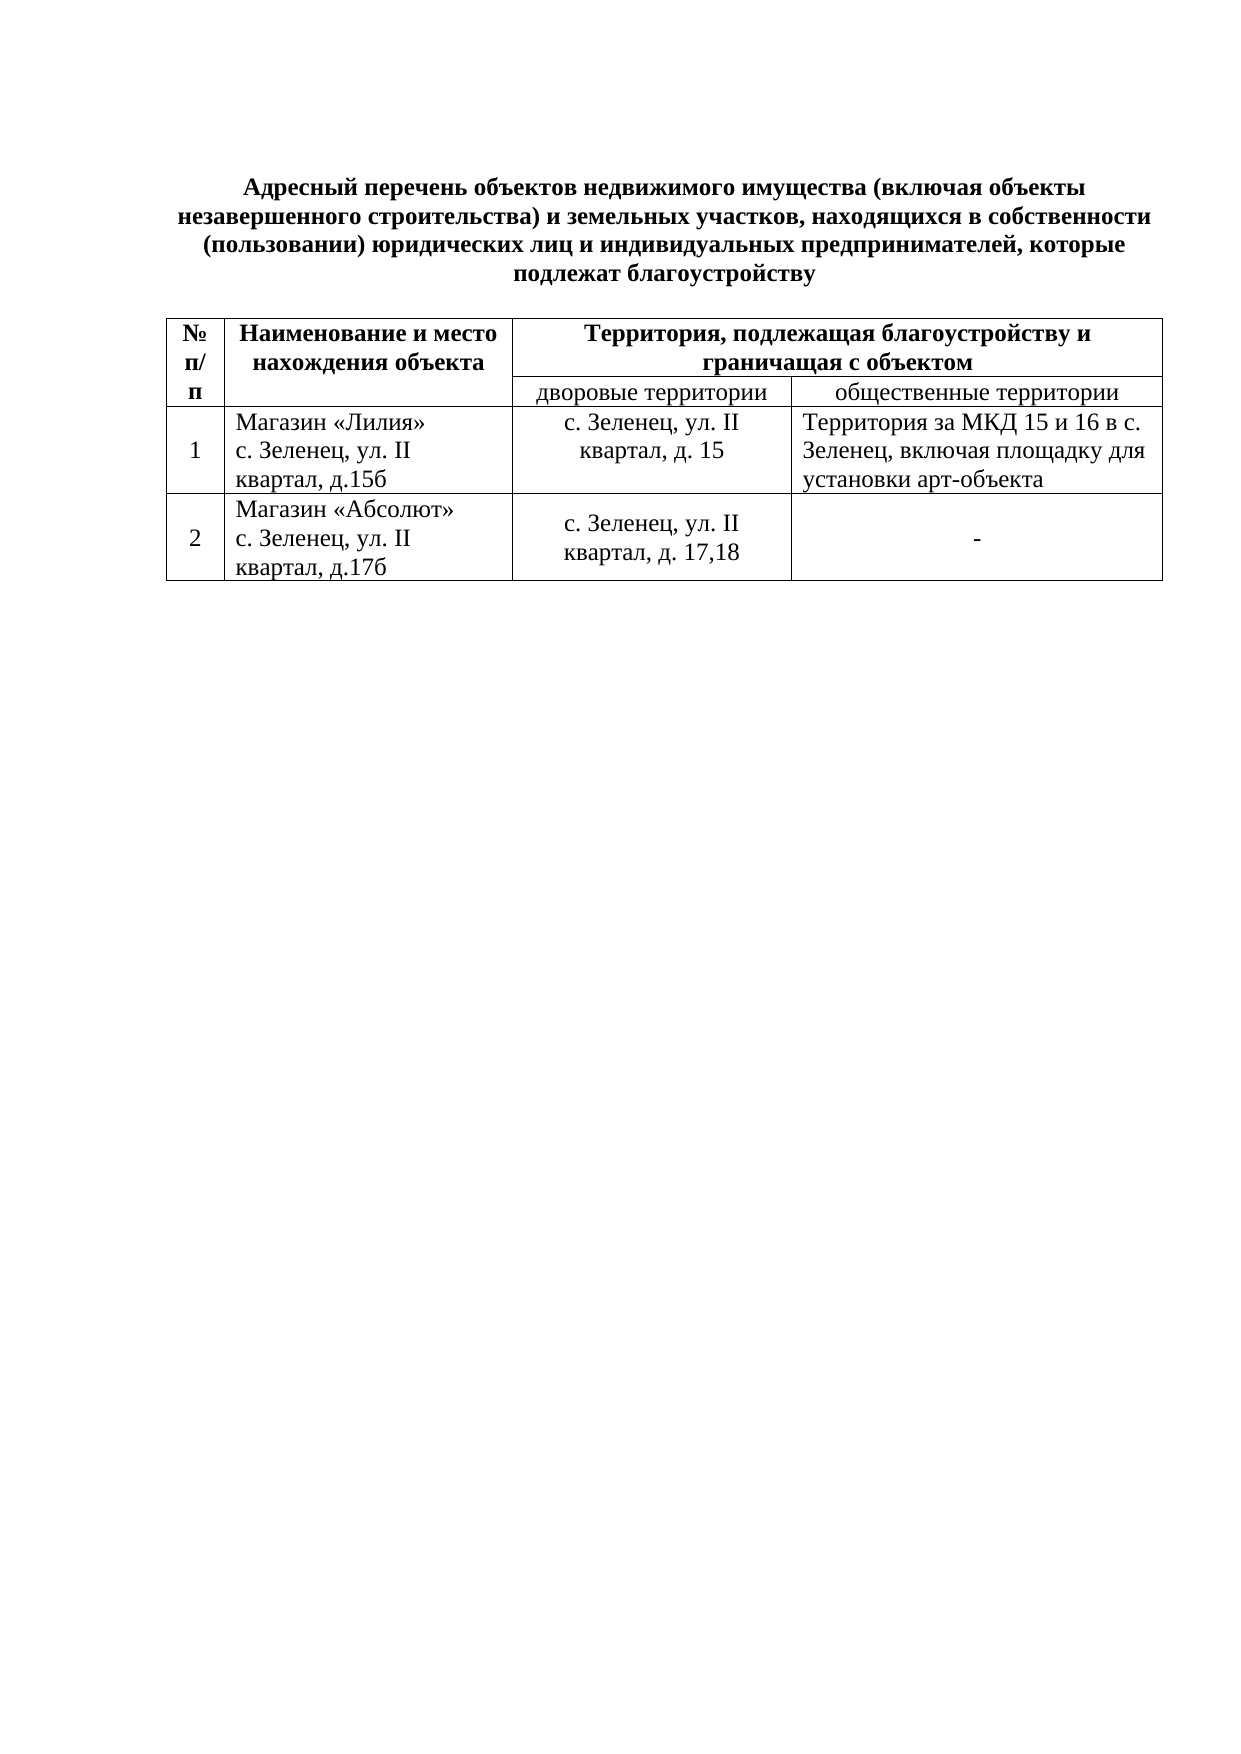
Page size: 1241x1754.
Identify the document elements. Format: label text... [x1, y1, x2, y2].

table_header № п/п [167, 319, 224, 406]
table_cell Территория за МКД 15 и 16 в с. Зеленец, включая площадку для установки арт-объекта [792, 407, 1162, 493]
table_cell общественные территории [792, 377, 1162, 406]
table_cell с. Зеленец, ул. II квартал, д. 15 [513, 407, 791, 493]
table_cell с. Зеленец, ул. II квартал, д. 17,18 [513, 494, 791, 580]
table_header Территория, подлежащая благоустройству и граничащая с объектом [513, 319, 1162, 376]
table_cell дворовые территории [513, 377, 791, 406]
table_cell 1 [167, 407, 224, 493]
table_cell 2 [167, 494, 224, 580]
table_cell - [792, 494, 1162, 580]
table_cell Магазин «Абсолют» с. Зеленец, ул. II квартал, д.17б [225, 494, 512, 580]
table_header Наименование и место нахождения объекта [225, 319, 512, 406]
table_cell Магазин «Лилия» с. Зеленец, ул. II квартал, д.15б [225, 407, 512, 493]
text Адресный перечень объектов недвижимого имущества (включая объекты незавершенного строительства) и земельных участков, находящихся в собственности (пользовании) юридических лиц и индивидуальных предпринимателей, которые подлежат благоустройству [177, 172, 1152, 287]
